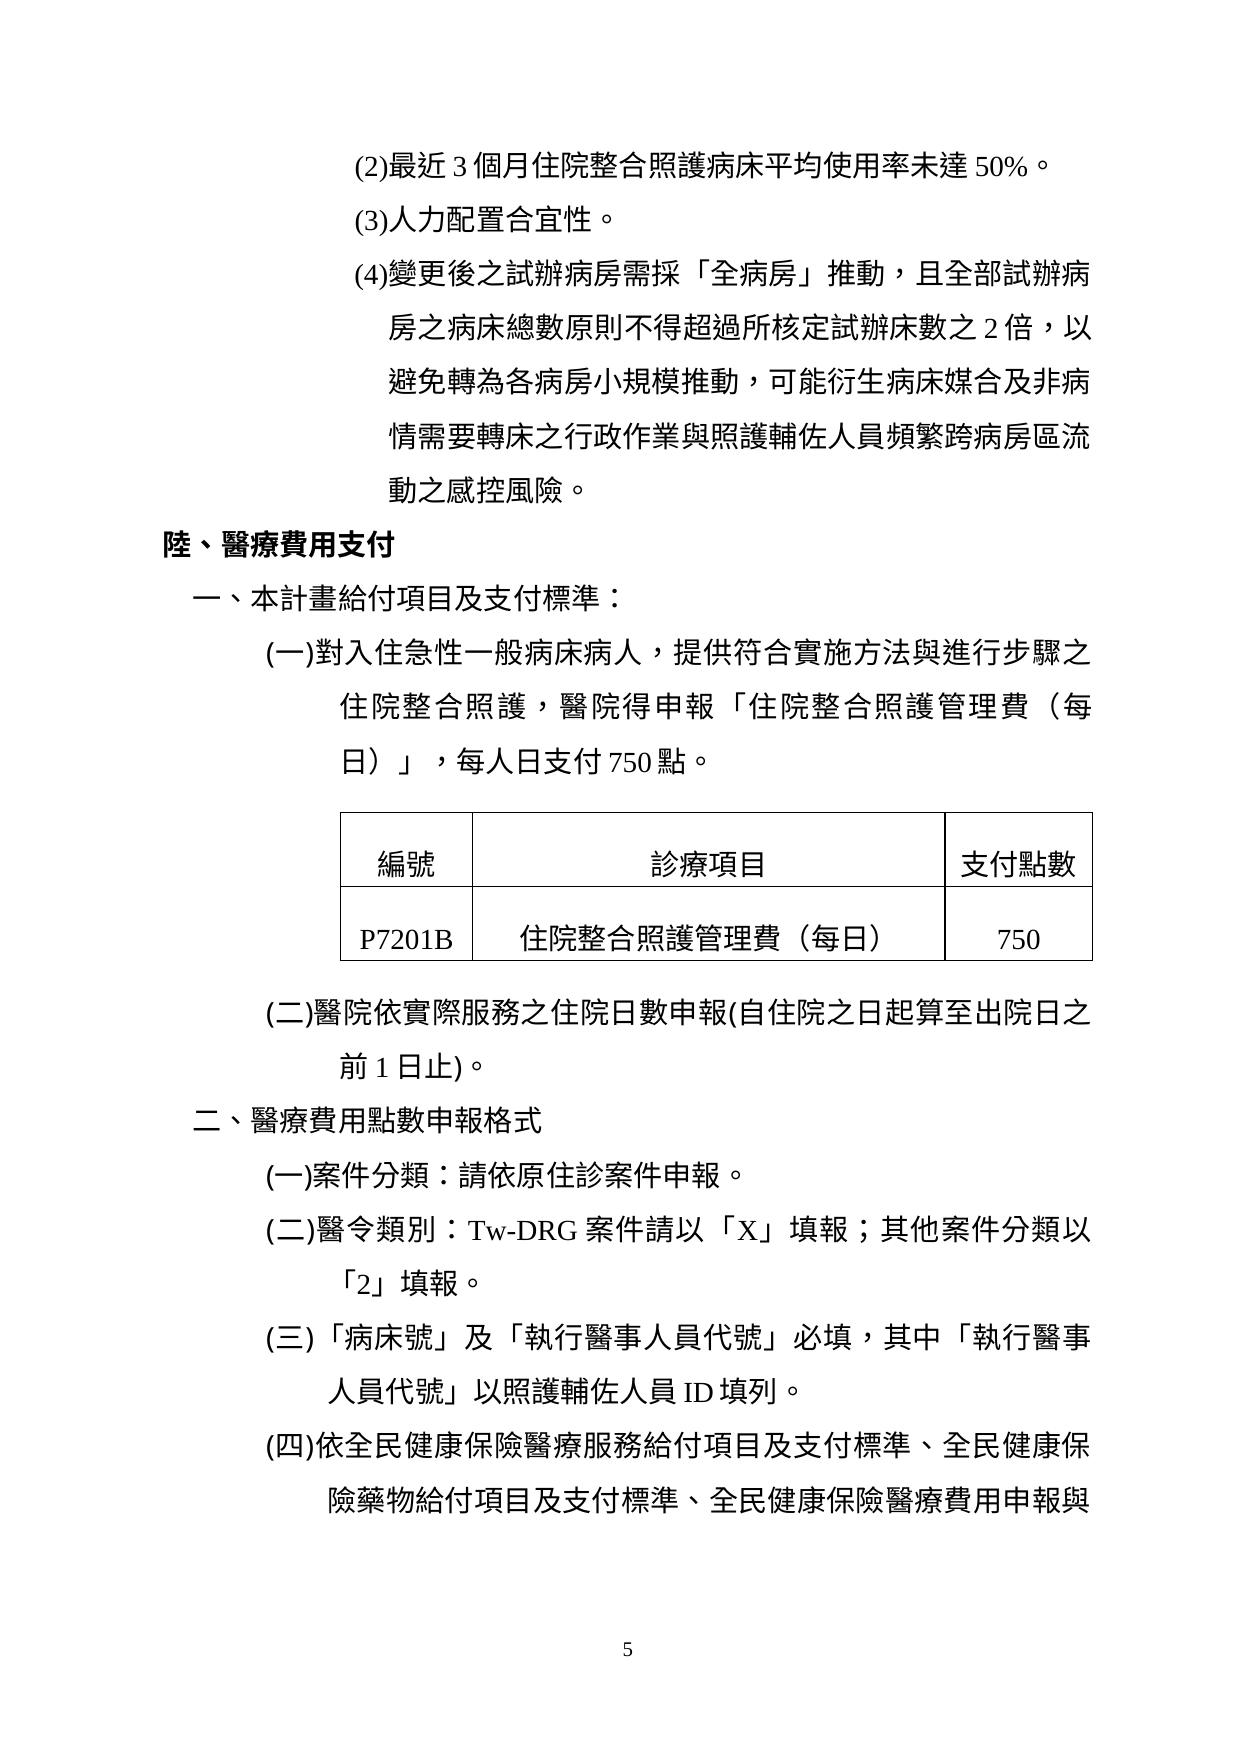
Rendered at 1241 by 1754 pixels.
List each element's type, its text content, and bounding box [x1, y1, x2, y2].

table_cell 750 [946, 887, 1092, 960]
table_cell 住院整合照護管理費（每日） [473, 887, 944, 960]
text 二、醫療費用點數申報格式 [192, 1088, 1092, 1143]
text (三)「病床號」及「執行醫事人員代號」必填，其中「執行醫事人員代號」以照護輔佐人員ID填列。 [266, 1305, 1092, 1413]
text (一)案件分類：請依原住診案件申報。 [266, 1143, 1092, 1197]
table_header 支付點數 [946, 813, 1092, 886]
text (2)最近3個月住院整合照護病床平均使用率未達50%。 [354, 133, 1092, 187]
text (3)人力配置合宜性。 [354, 187, 1092, 241]
text 陸、醫療費用支付 [162, 512, 1092, 566]
table_header 編號 [341, 813, 472, 886]
text (4)變更後之試辦病房需採「全病房」推動，且全部試辦病房之病床總數原則不得超過所核定試辦床數之2倍，以避免轉為各病房小規模推動，可能衍生病床媒合及非病情需要轉床之行政作業與照護輔佐人員頻繁跨病房區流動之感控風險。 [354, 241, 1092, 512]
table_cell P7201B [341, 887, 472, 960]
text (二)醫院依實際服務之住院日數申報(自住院之日起算至出院日之前1日止)。 [266, 980, 1092, 1088]
text (一)對入住急性一般病床病人，提供符合實施方法與進行步驟之住院整合照護，醫院得申報「住院整合照護管理費（每日）」，每人日支付750點。 [266, 620, 1092, 783]
text 一、本計畫給付項目及支付標準： [192, 566, 1092, 620]
text (二)醫令類別：Tw-DRG案件請以「X」填報；其他案件分類以「2」填報。 [266, 1197, 1092, 1305]
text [266, 1413, 1092, 1522]
table_header 診療項目 [473, 813, 944, 886]
